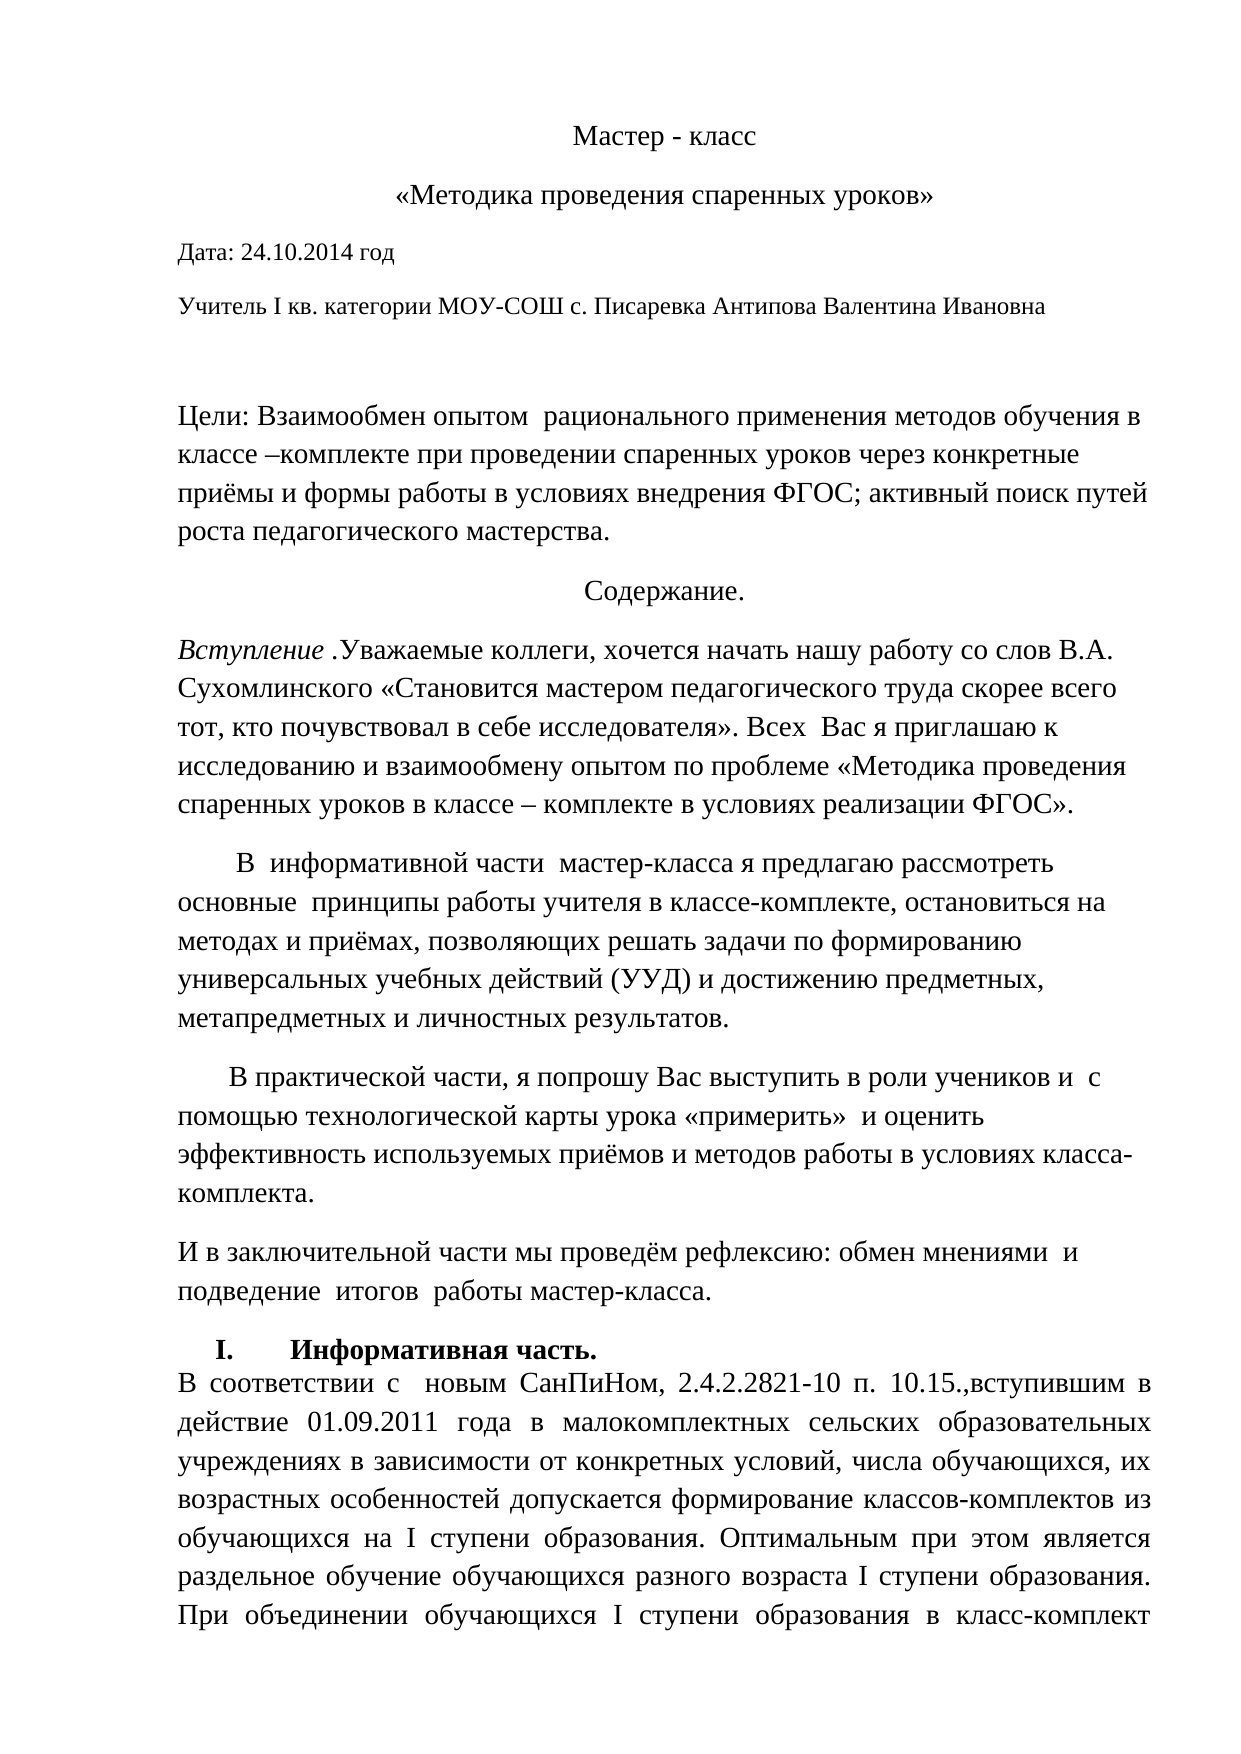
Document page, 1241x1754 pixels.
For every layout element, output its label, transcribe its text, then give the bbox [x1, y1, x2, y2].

text Цели: Взаимообмен опытом рационального применения методов обучения в классе –комплекте при проведении спаренных уроков через конкретные приёмы и формы работы в условиях внедрения ФГОС; активный поиск путей роста педагогического мастерства. [177, 398, 1152, 547]
text Содержание. [177, 573, 1152, 606]
text Вступление .Уважаемые коллеги, хочется начать нашу работу со слов В.А. Сухомлинского «Становится мастером педагогического труда скорее всего тот, кто почувствовал в себе исследователя». Всех Вас я приглашаю к исследованию и взаимообмену опытом по проблеме «Методика проведения спаренных уроков в классе – комплекте в условиях реализации ФГОС». [177, 632, 1152, 820]
text И в заключительной части мы проведём рефлексию: обмен мнениями и подведение итогов работы мастер-класса. [177, 1234, 1152, 1306]
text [177, 1366, 1152, 1630]
list Информативная часть. [215, 1332, 1152, 1366]
text В практической части, я попрошу Вас выступить в роли учеников и с помощью технологической карты урока «примерить» и оценить эффективность используемых приёмов и методов работы в условиях класса-комплекта. [177, 1059, 1152, 1208]
text В информативной части мастер-класса я предлагаю рассмотреть основные принципы работы учителя в классе-комплекте, остановиться на методах и приёмах, позволяющих решать задачи по формированию универсальных учебных действий (УУД) и достижению предметных, метапредметных и личностных результатов. [177, 846, 1152, 1033]
text Учитель I кв. категории МОУ-СОШ с. Писаревка Антипова Валентина Ивановна [177, 291, 1152, 319]
text Дата: 24.10.2014 год [177, 237, 1152, 266]
text Мастер - класс [177, 118, 1152, 152]
text «Методика проведения спаренных уроков» [177, 177, 1152, 211]
